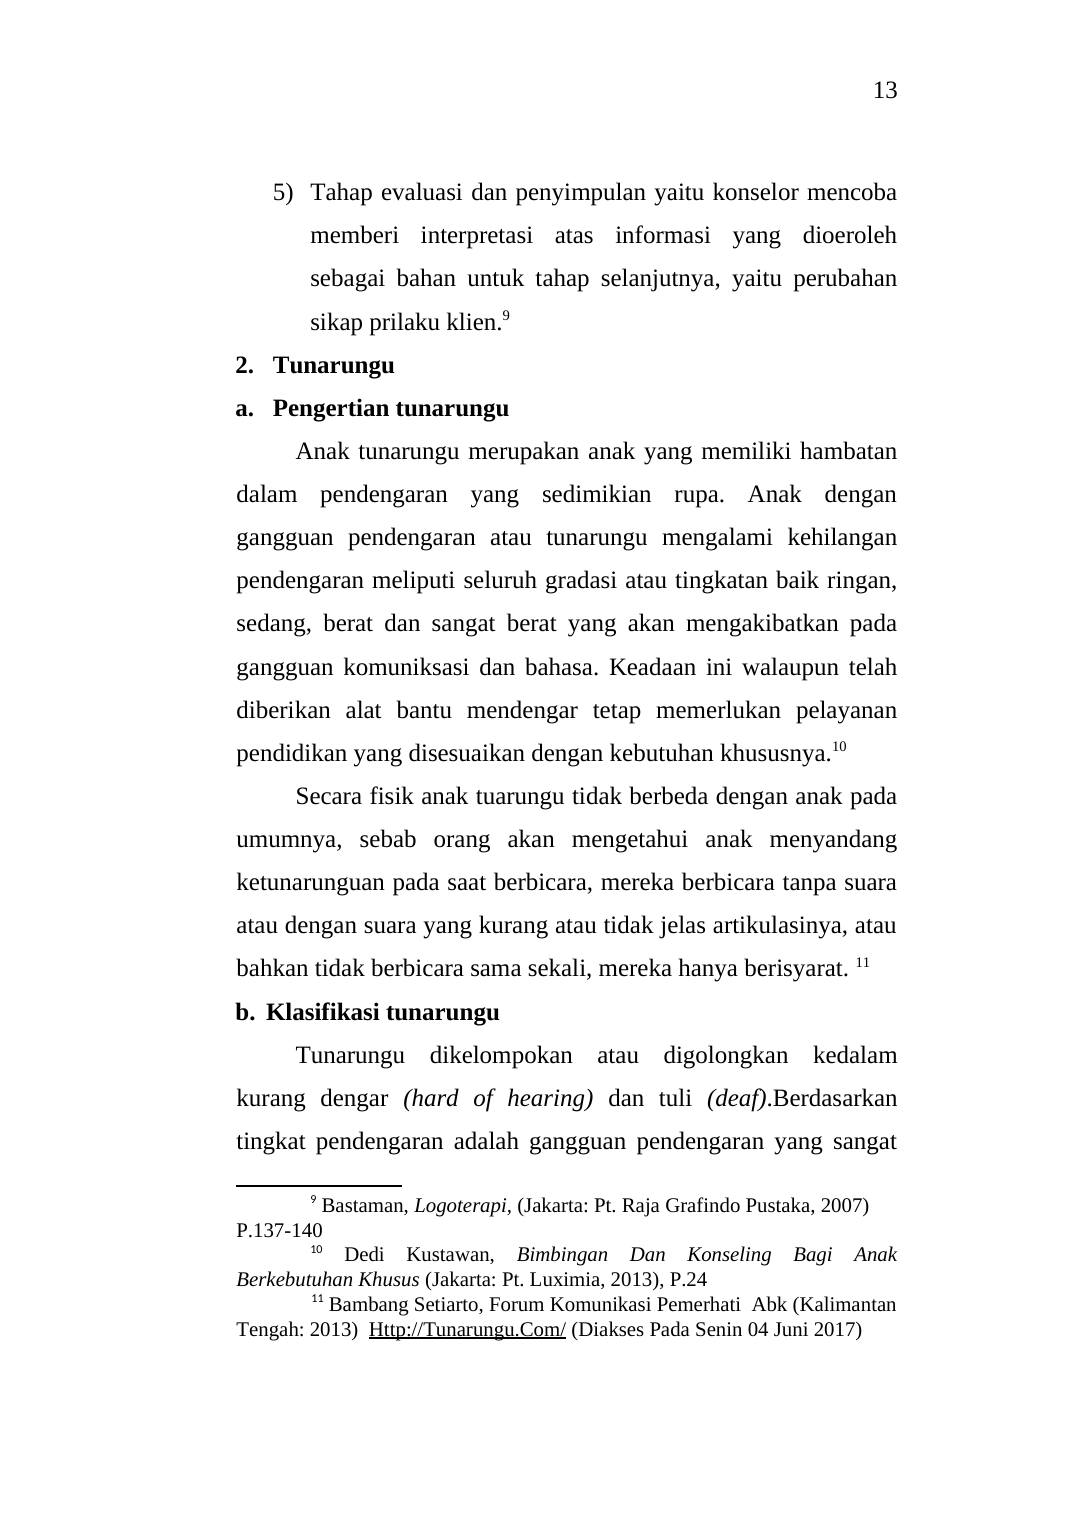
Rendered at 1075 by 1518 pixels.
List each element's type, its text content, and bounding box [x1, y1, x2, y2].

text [236, 1040, 898, 1155]
text Anak tunarungu merupakan anak yang memiliki hambatan dalam pendengaran yang sedimikian rupa. Anak dengan gangguan pendengaran atau tunarungu mengalami kehilangan pendengaran meliputi seluruh gradasi atau tingkatan baik ringan, sedang, berat dan sangat berat yang akan mengakibatkan pada gangguan komuniksasi dan bahasa. Keadaan ini walaupun telah diberikan alat bantu mendengar tetap memerlukan pelayanan pendidikan yang disesuaikan dengan kebutuhan khususnya. [236, 436, 898, 767]
list Pengertian tunarungu [235, 393, 898, 422]
list Tahap evaluasi dan penyimpulan yaitu konselor mencoba memberi interpretasi atas informasi yang dioeroleh sebagai bahan untuk tahap selanjutnya, yaitu perubahan sikap prilaku klien. [273, 177, 898, 335]
text Secara fisik anak tuarungu tidak berbeda dengan anak pada umumnya, sebab orang akan mengetahui anak menyandang ketunarunguan pada saat berbicara, mereka berbicara tanpa suara atau dengan suara yang kurang atau tidak jelas artikulasinya, atau bahkan tidak berbicara sama sekali, mereka hanya berisyarat. [236, 781, 898, 982]
list Klasifikasi tunarungu [235, 997, 898, 1025]
list Tunarungu [235, 350, 898, 378]
